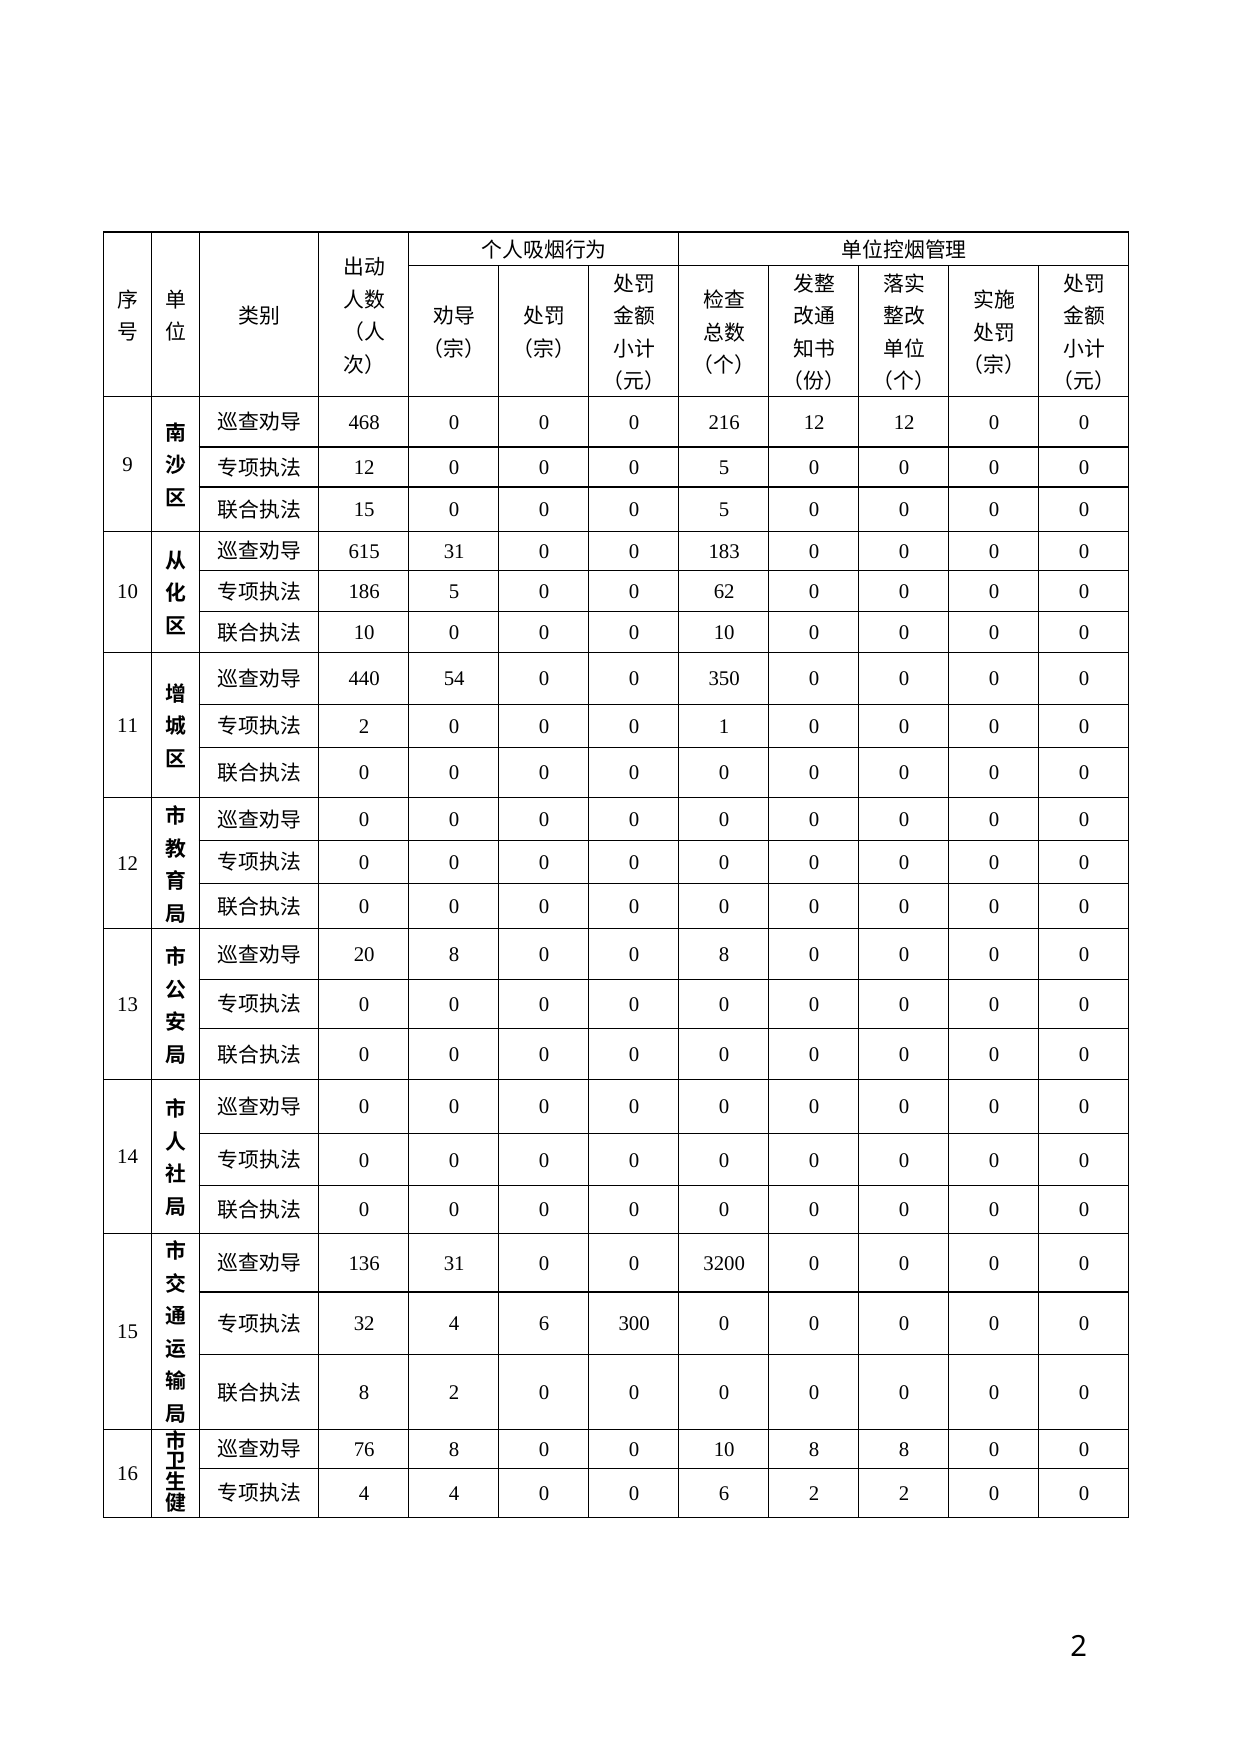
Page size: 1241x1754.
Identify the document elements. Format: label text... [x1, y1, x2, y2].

table_cell 0 [499, 980, 588, 1028]
table_cell 0 [1039, 980, 1128, 1028]
table_cell 10 [104, 532, 151, 652]
table_cell 0 [589, 448, 678, 486]
table_cell 处罚 金额 小计（元） [1039, 266, 1128, 396]
table_cell 专项执法 [200, 1293, 318, 1354]
table_cell 0 [589, 705, 678, 747]
table_cell 5 [409, 571, 498, 611]
table_cell 市教育局 [152, 798, 199, 928]
table_cell 0 [589, 397, 678, 446]
table_cell 0 [1039, 532, 1128, 569]
table_cell 处罚 金额 小计 （元） [589, 266, 678, 396]
table_cell 0 [589, 1355, 678, 1428]
table_cell 16 [104, 1430, 151, 1517]
table_cell 0 [589, 841, 678, 882]
table_cell 0 [949, 1234, 1038, 1291]
table_cell 350 [679, 653, 768, 704]
table_cell 0 [769, 980, 858, 1028]
table_cell 0 [1039, 1029, 1128, 1079]
table_cell 0 [1039, 571, 1128, 611]
table_cell 市卫生健康委 [152, 1430, 199, 1517]
table_cell 0 [589, 1080, 678, 1133]
table_cell 专项执法 [200, 980, 318, 1028]
table_cell 2 [319, 705, 408, 747]
table_cell 0 [769, 1080, 858, 1133]
table_cell 0 [589, 532, 678, 569]
table_cell 0 [499, 653, 588, 704]
table_cell 1 [679, 705, 768, 747]
table_cell 0 [409, 1029, 498, 1079]
table_cell 市人社局 [152, 1080, 199, 1232]
table_cell 0 [319, 1029, 408, 1079]
table_cell 468 [319, 397, 408, 446]
table_cell 专项执法 [200, 571, 318, 611]
table_cell 0 [409, 1080, 498, 1133]
table_cell 0 [949, 1134, 1038, 1185]
table_cell 检查 总数 （个） [679, 266, 768, 396]
table_cell 联合执法 [200, 748, 318, 797]
table_cell 0 [499, 884, 588, 928]
table_cell 0 [859, 1234, 948, 1291]
table_cell 15 [104, 1234, 151, 1428]
table_cell 0 [859, 1355, 948, 1428]
table_cell 联合执法 [200, 1355, 318, 1428]
table_cell 0 [589, 1186, 678, 1232]
table_cell 0 [409, 612, 498, 652]
table_cell 实施 处罚 （宗） [949, 266, 1038, 396]
table_cell 0 [319, 841, 408, 882]
table_cell 186 [319, 571, 408, 611]
table_cell 440 [319, 653, 408, 704]
table_cell 序号 [104, 233, 151, 396]
table_cell 出动 人数 （人 次） [319, 233, 408, 396]
table_cell 0 [769, 929, 858, 978]
table_cell 12 [769, 397, 858, 446]
table_cell 0 [499, 1134, 588, 1185]
table_cell 0 [679, 1355, 768, 1428]
table_cell 巡查劝导 [200, 798, 318, 840]
table_cell 0 [859, 1134, 948, 1185]
table_cell 0 [499, 748, 588, 797]
table_cell 0 [949, 1355, 1038, 1428]
table_cell 0 [769, 1029, 858, 1079]
table_cell 0 [499, 448, 588, 486]
table_cell 0 [949, 397, 1038, 446]
table_cell 5 [679, 448, 768, 486]
table_cell 0 [409, 397, 498, 446]
table_cell 0 [1039, 705, 1128, 747]
table_cell 0 [769, 488, 858, 531]
table_cell 0 [679, 841, 768, 882]
table_cell 0 [1039, 798, 1128, 840]
table_cell 13 [104, 929, 151, 1079]
table_cell 0 [1039, 884, 1128, 928]
table_cell 8 [409, 929, 498, 978]
table_cell 0 [409, 884, 498, 928]
table_cell 0 [859, 612, 948, 652]
table_cell 0 [319, 1186, 408, 1232]
table_cell 5 [679, 488, 768, 531]
table_cell 12 [859, 397, 948, 446]
table_cell 0 [949, 571, 1038, 611]
table_cell 6 [679, 1469, 768, 1517]
table_cell 15 [319, 488, 408, 531]
table_cell 31 [409, 532, 498, 569]
table_cell 0 [679, 798, 768, 840]
table_cell 巡查劝导 [200, 1234, 318, 1291]
table_cell 0 [769, 1293, 858, 1354]
table_cell 个人吸烟行为 [409, 233, 678, 265]
table_cell 联合执法 [200, 612, 318, 652]
table_cell 单位 [152, 233, 199, 396]
table_cell 4 [319, 1469, 408, 1517]
table_cell 0 [1039, 1293, 1128, 1354]
table_cell 0 [859, 798, 948, 840]
table_cell 216 [679, 397, 768, 446]
table_cell 0 [1039, 748, 1128, 797]
table_cell 0 [589, 748, 678, 797]
table_cell 0 [769, 1134, 858, 1185]
table_cell 0 [679, 1293, 768, 1354]
table_cell 0 [769, 1234, 858, 1291]
table_cell 巡查劝导 [200, 532, 318, 569]
table_cell 12 [104, 798, 151, 928]
table_cell 0 [859, 448, 948, 486]
table_cell 8 [859, 1430, 948, 1468]
table_cell 8 [769, 1430, 858, 1468]
table_cell 0 [499, 532, 588, 569]
table_cell 0 [499, 397, 588, 446]
table_cell 0 [1039, 1080, 1128, 1133]
table_cell 0 [949, 448, 1038, 486]
table_cell 0 [1039, 929, 1128, 978]
table_cell 0 [319, 1080, 408, 1133]
table_cell 0 [589, 884, 678, 928]
table_cell 0 [769, 841, 858, 882]
table_cell 0 [769, 612, 858, 652]
table_cell 10 [679, 1430, 768, 1468]
table_cell 0 [319, 980, 408, 1028]
table_cell 12 [319, 448, 408, 486]
table_cell 0 [589, 1029, 678, 1079]
table_cell 巡查劝导 [200, 929, 318, 978]
table_cell 联合执法 [200, 884, 318, 928]
table_cell 8 [409, 1430, 498, 1468]
table_cell 0 [1039, 488, 1128, 531]
table_cell 0 [949, 653, 1038, 704]
table_cell 0 [769, 748, 858, 797]
table_cell 0 [409, 798, 498, 840]
table_cell 0 [769, 571, 858, 611]
table_cell 0 [589, 571, 678, 611]
table_cell 0 [319, 798, 408, 840]
table_cell 0 [769, 705, 858, 747]
table_cell 0 [949, 798, 1038, 840]
table_cell 0 [409, 980, 498, 1028]
table_cell 专项执法 [200, 705, 318, 747]
table_cell 0 [499, 1080, 588, 1133]
table_cell 0 [1039, 1134, 1128, 1185]
table_cell 0 [859, 571, 948, 611]
table_cell 市交通运输局 [152, 1234, 199, 1428]
table_cell 0 [679, 1029, 768, 1079]
table_cell 0 [1039, 653, 1128, 704]
table_cell 62 [679, 571, 768, 611]
table_cell 市公安局 [152, 929, 199, 1079]
table_cell 0 [589, 1134, 678, 1185]
table_cell 0 [949, 1080, 1038, 1133]
table_cell 0 [859, 1293, 948, 1354]
table_cell 0 [1039, 1430, 1128, 1468]
table_cell 6 [499, 1293, 588, 1354]
table_cell 8 [319, 1355, 408, 1428]
table_cell 0 [949, 929, 1038, 978]
table_cell 0 [589, 1430, 678, 1468]
table_cell 3200 [679, 1234, 768, 1291]
table_cell 0 [679, 748, 768, 797]
table_cell 0 [409, 488, 498, 531]
table_cell 0 [769, 1355, 858, 1428]
table_cell 0 [499, 1469, 588, 1517]
table_cell 0 [679, 1134, 768, 1185]
table_cell 300 [589, 1293, 678, 1354]
table_cell 0 [589, 1469, 678, 1517]
table_cell 0 [409, 841, 498, 882]
table_cell 巡查劝导 [200, 1430, 318, 1468]
table_cell 0 [1039, 1234, 1128, 1291]
table_cell 0 [859, 532, 948, 569]
table_cell 2 [859, 1469, 948, 1517]
table_cell 0 [949, 884, 1038, 928]
table_cell 0 [679, 1186, 768, 1232]
table_cell 0 [949, 841, 1038, 882]
table_cell 0 [409, 748, 498, 797]
table_cell 9 [104, 397, 151, 531]
table_cell 0 [859, 1029, 948, 1079]
table_cell 0 [859, 1186, 948, 1232]
table_cell 4 [409, 1293, 498, 1354]
table_cell 183 [679, 532, 768, 569]
table_cell 0 [1039, 448, 1128, 486]
table_cell 处罚 （宗） [499, 266, 588, 396]
table_cell 从化区 [152, 532, 199, 652]
table_cell 20 [319, 929, 408, 978]
table_cell 0 [319, 748, 408, 797]
table_cell 0 [499, 705, 588, 747]
table_cell 联合执法 [200, 1029, 318, 1079]
table_cell 0 [859, 1080, 948, 1133]
table_cell 0 [499, 612, 588, 652]
table_cell 0 [499, 1355, 588, 1428]
table_cell 0 [859, 748, 948, 797]
table_cell 32 [319, 1293, 408, 1354]
table_cell 联合执法 [200, 488, 318, 531]
table_cell 0 [679, 884, 768, 928]
table_cell 8 [679, 929, 768, 978]
table_cell 发整 改通 知书 （份） [769, 266, 858, 396]
table_cell 0 [949, 1029, 1038, 1079]
table_cell 0 [499, 571, 588, 611]
table_cell 0 [499, 488, 588, 531]
table_cell 劝导 （宗） [409, 266, 498, 396]
table_cell 0 [949, 1186, 1038, 1232]
table_cell 巡查劝导 [200, 397, 318, 446]
table_cell 31 [409, 1234, 498, 1291]
table_cell 0 [499, 1430, 588, 1468]
table_cell 0 [1039, 1186, 1128, 1232]
table_cell 单位控烟管理 [679, 233, 1128, 265]
table_cell 4 [409, 1469, 498, 1517]
table_cell 0 [1039, 397, 1128, 446]
table_cell 0 [769, 798, 858, 840]
table_cell 2 [769, 1469, 858, 1517]
table_cell 76 [319, 1430, 408, 1468]
table_cell 0 [319, 1134, 408, 1185]
table_cell 0 [769, 653, 858, 704]
table_cell 0 [499, 841, 588, 882]
table_cell 0 [859, 653, 948, 704]
table_cell 0 [589, 612, 678, 652]
table_cell 0 [949, 488, 1038, 531]
table_cell 54 [409, 653, 498, 704]
table_cell 0 [949, 1469, 1038, 1517]
table_cell 0 [949, 705, 1038, 747]
table_cell 0 [499, 929, 588, 978]
table_cell 0 [859, 884, 948, 928]
table_cell 落实 整改 单位 （个） [859, 266, 948, 396]
table_cell 136 [319, 1234, 408, 1291]
table_cell 0 [949, 532, 1038, 569]
table_cell 专项执法 [200, 1469, 318, 1517]
table_cell 2 [409, 1355, 498, 1428]
table_cell 10 [679, 612, 768, 652]
table_cell 0 [859, 929, 948, 978]
table_cell 0 [1039, 841, 1128, 882]
table_cell 巡查劝导 [200, 653, 318, 704]
table_cell 增城区 [152, 653, 199, 797]
table_cell 0 [949, 1430, 1038, 1468]
table_cell 0 [589, 653, 678, 704]
table_cell 0 [319, 884, 408, 928]
table_cell 0 [949, 980, 1038, 1028]
table_cell 0 [1039, 1469, 1128, 1517]
table_cell 0 [679, 980, 768, 1028]
table_cell 0 [769, 448, 858, 486]
table_cell 0 [409, 705, 498, 747]
table_cell 0 [1039, 1355, 1128, 1428]
table_cell 0 [859, 488, 948, 531]
table_cell 0 [589, 929, 678, 978]
table_cell 巡查劝导 [200, 1080, 318, 1133]
table_cell 0 [769, 532, 858, 569]
table_cell 0 [679, 1080, 768, 1133]
table_cell 0 [409, 448, 498, 486]
table_cell 14 [104, 1080, 151, 1232]
table_cell 联合执法 [200, 1186, 318, 1232]
table_cell 0 [589, 488, 678, 531]
table_cell 615 [319, 532, 408, 569]
table_cell 0 [949, 748, 1038, 797]
table_cell 0 [769, 1186, 858, 1232]
table_cell 0 [409, 1186, 498, 1232]
table_cell 0 [499, 1186, 588, 1232]
table_cell 0 [1039, 612, 1128, 652]
table_cell 南沙区 [152, 397, 199, 531]
table_cell 0 [589, 1234, 678, 1291]
table_cell 0 [949, 1293, 1038, 1354]
table_cell 0 [499, 1234, 588, 1291]
table_cell 11 [104, 653, 151, 797]
table_cell 0 [409, 1134, 498, 1185]
table_cell 类别 [200, 233, 318, 396]
table_cell 0 [859, 841, 948, 882]
table_cell 专项执法 [200, 841, 318, 882]
table_cell 0 [769, 884, 858, 928]
table_cell 0 [589, 980, 678, 1028]
table_cell 0 [859, 980, 948, 1028]
table_cell 专项执法 [200, 1134, 318, 1185]
table_cell 10 [319, 612, 408, 652]
table_cell 0 [589, 798, 678, 840]
table_cell 专项执法 [200, 448, 318, 486]
table_cell 0 [949, 612, 1038, 652]
table_cell 0 [499, 1029, 588, 1079]
table_cell 0 [499, 798, 588, 840]
table_cell 0 [859, 705, 948, 747]
